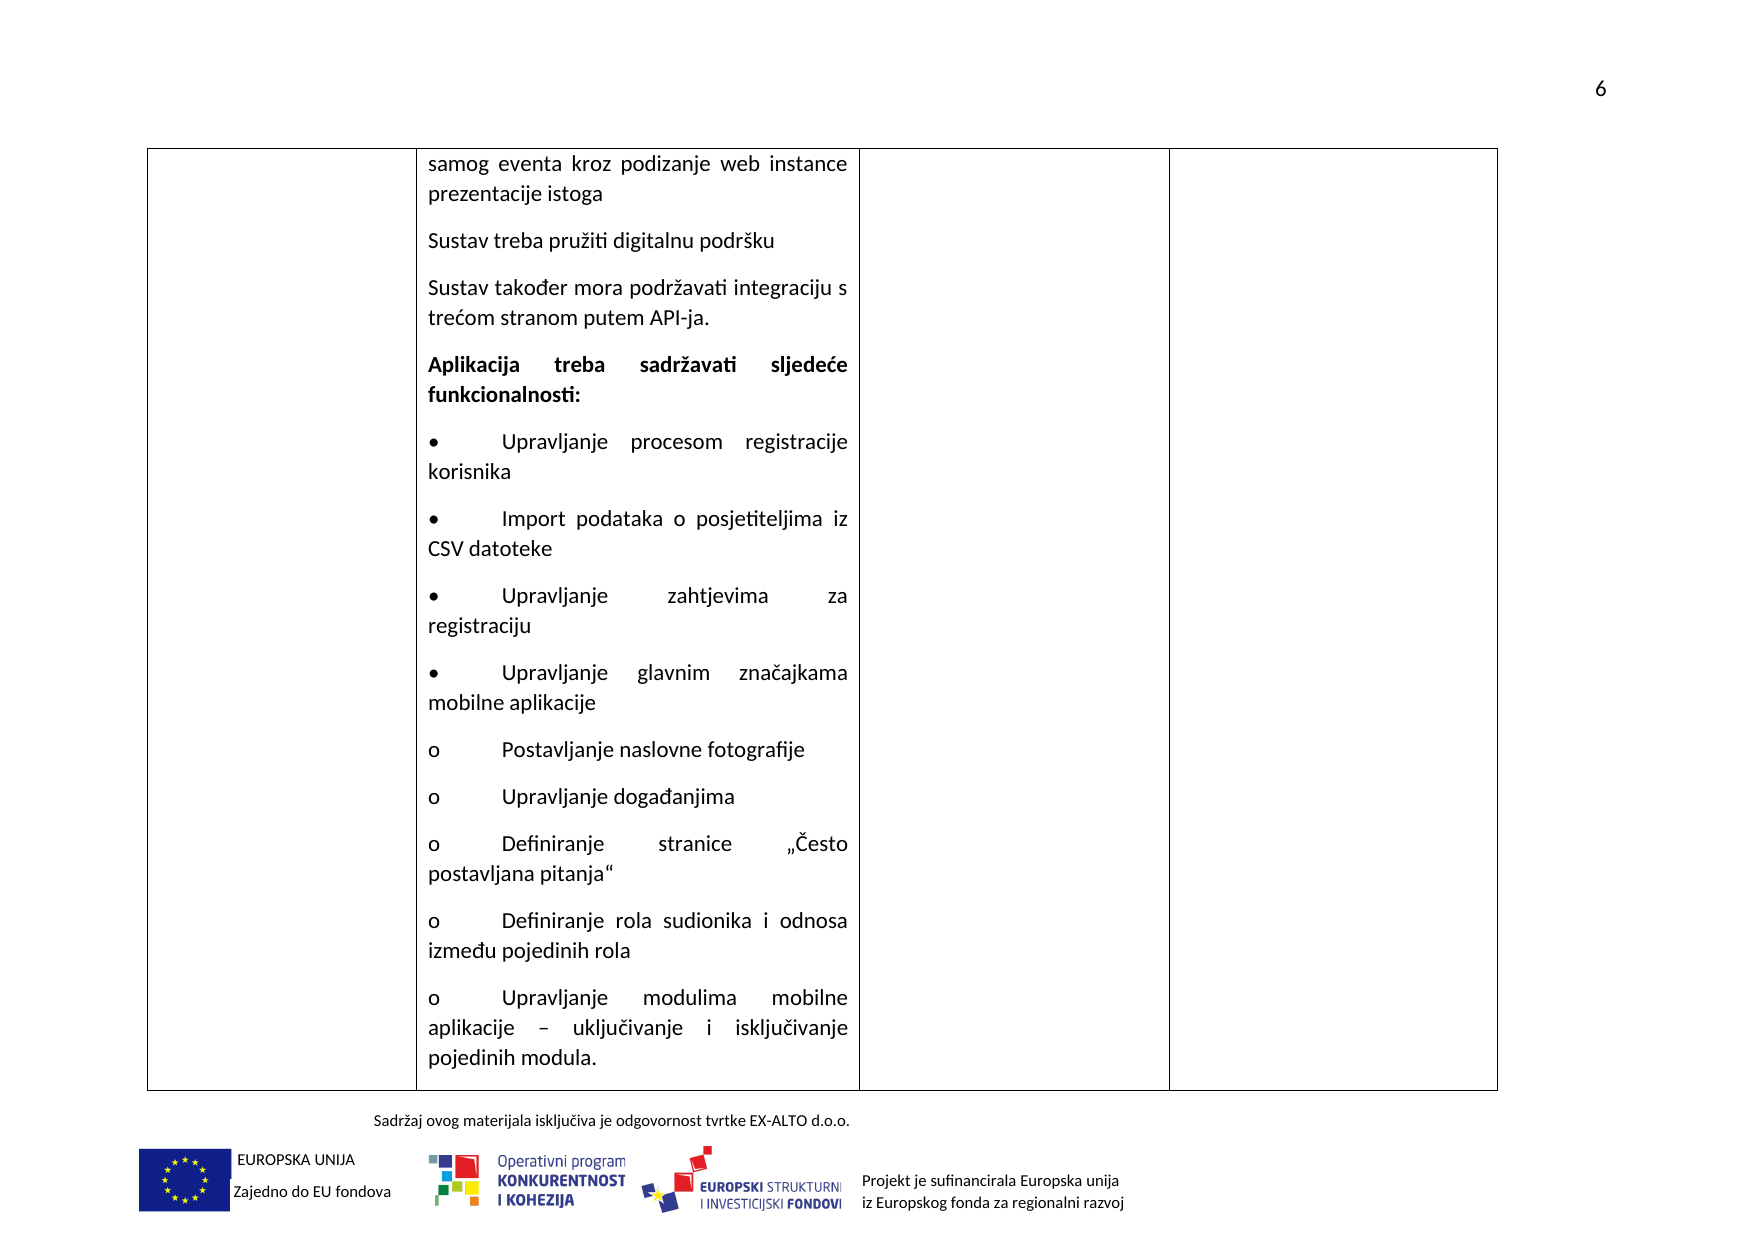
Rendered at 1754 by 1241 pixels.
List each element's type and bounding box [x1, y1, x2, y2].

table_cell [148, 149, 416, 1090]
picture [428, 1155, 626, 1208]
picture [641, 1146, 842, 1213]
table_cell [860, 149, 1169, 1090]
table_cell [417, 149, 859, 1090]
picture [137, 1147, 233, 1213]
table_cell [1170, 149, 1497, 1090]
